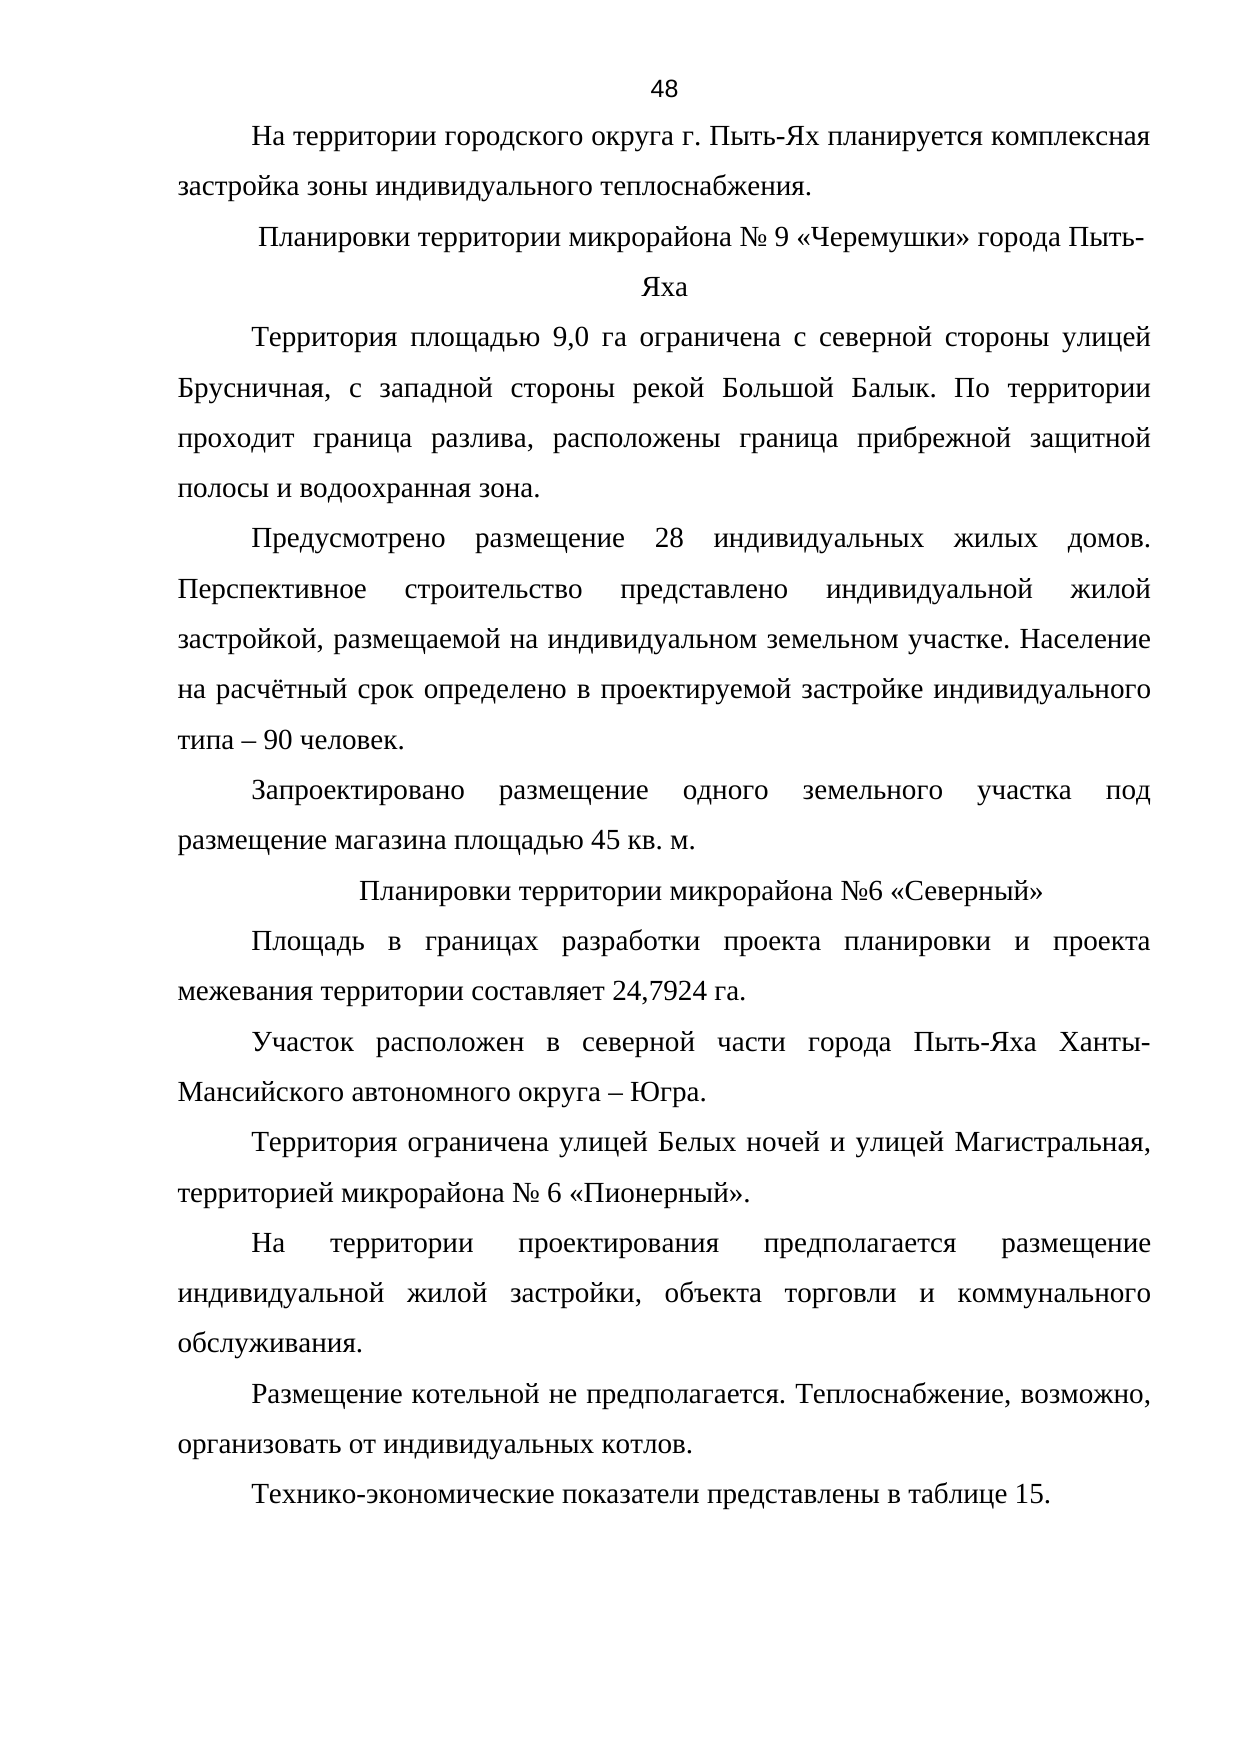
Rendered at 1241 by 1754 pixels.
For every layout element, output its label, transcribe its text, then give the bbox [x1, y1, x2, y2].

text Планировки территории микрорайона № 9 «Черемушки» города Пыть-Яха [177, 219, 1152, 303]
text На территории городского округа г. Пыть-Ях планируется комплексная застройка зоны индивидуального теплоснабжения. [177, 118, 1152, 202]
text Запроектировано размещение одного земельного участка под размещение магазина площадью . [177, 772, 1152, 856]
text Технико-экономические показатели представлены в таблице 15. [177, 1477, 1152, 1510]
text На территории проектирования предполагается размещение индивидуальной жилой застройки, объекта торговли и коммунального обслуживания. [177, 1225, 1152, 1359]
text Территория ограничена улицей Белых ночей и улицей Магистральная, территорией микрорайона № 6 «Пионерный». [177, 1124, 1152, 1208]
text Предусмотрено размещение 28 индивидуальных жилых домов. Перспективное строительство представлено индивидуальной жилой застройкой, размещаемой на индивидуальном земельном участке. Население на расчётный срок определено в проектируемой застройке индивидуального типа – 90 человек. [177, 521, 1152, 755]
text Участок расположен в северной части города Пыть-Яха Ханты-Мансийского автономного округа – Югра. [177, 1024, 1152, 1108]
text Планировки территории микрорайона №6 «Северный» [177, 873, 1152, 906]
text Площадь в границах разработки проекта планировки и проекта межевания территории составляет . [177, 923, 1152, 1007]
text Размещение котельной не предполагается. Теплоснабжение, возможно, организовать от индивидуальных котлов. [177, 1376, 1152, 1460]
text Территория площадью ограничена с северной стороны улицей Брусничная, с западной стороны рекой Большой Балык. По территории проходит граница разлива, расположены граница прибрежной защитной полосы и водоохранная зона. [177, 319, 1152, 504]
